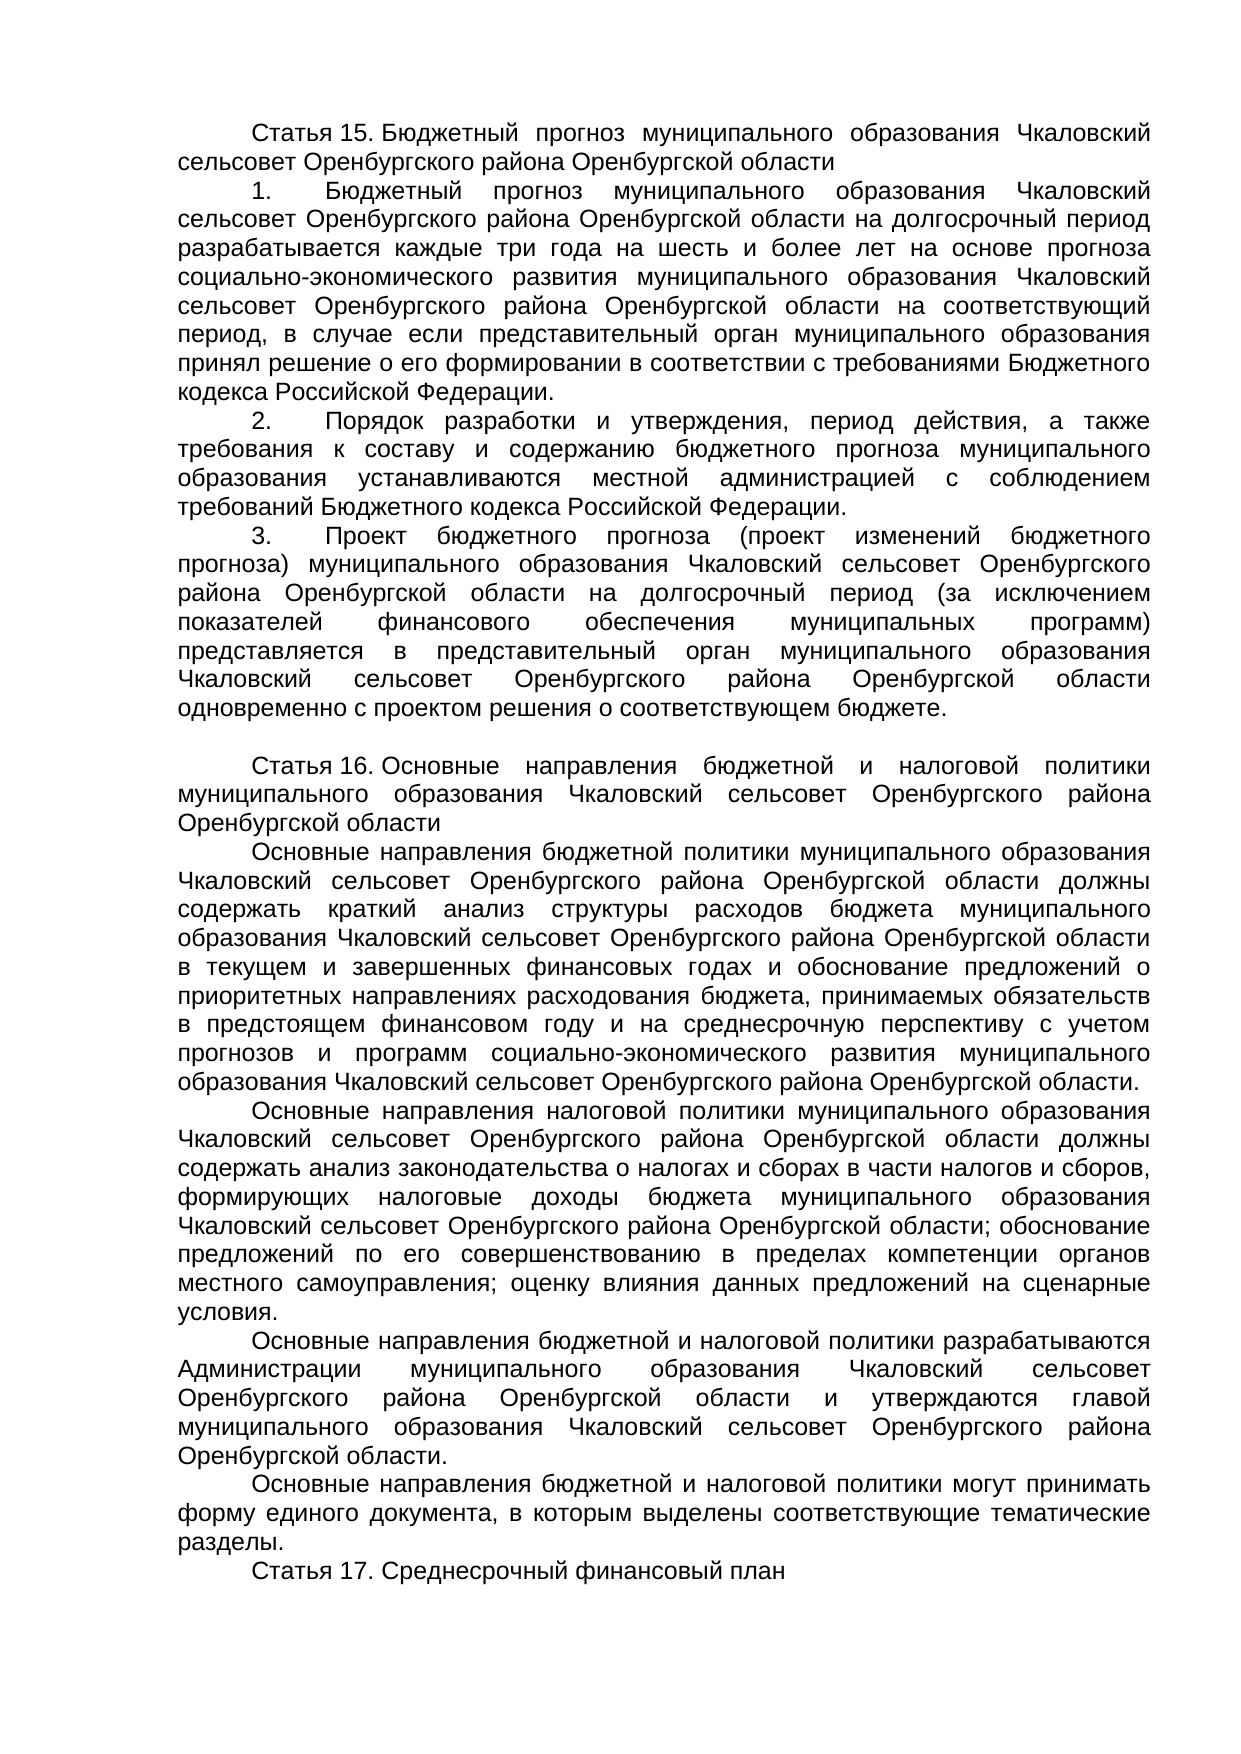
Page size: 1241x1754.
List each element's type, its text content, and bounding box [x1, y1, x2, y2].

text Статья 15. Бюджетный прогноз муниципального образования Чкаловский сельсовет Оренбургского района Оренбургской области [177, 118, 1152, 176]
list Проект бюджетного прогноза (проект изменений бюджетного прогноза) муниципального образования Чкаловский сельсовет Оренбургского района Оренбургской области на долгосрочный период (за исключением показателей финансового обеспечения муниципальных программ) представляется в представительный орган муниципального образования Чкаловский сельсовет Оренбургского района Оренбургской области одновременно с проектом решения о соответствующем бюджете. [177, 521, 1152, 722]
text Основные направления налоговой политики муниципального образования Чкаловский сельсовет Оренбургского района Оренбургской области должны содержать анализ законодательства о налогах и сборах в части налогов и сборов, формирующих налоговые доходы бюджета муниципального образования Чкаловский сельсовет Оренбургского района Оренбургской области; обоснование предложений по его совершенствованию в пределах компетенции органов местного самоуправления; оценку влияния данных предложений на сценарные условия. [177, 1096, 1152, 1326]
list Бюджетный прогноз муниципального образования Чкаловский сельсовет Оренбургского района Оренбургской области на долгосрочный период разрабатывается каждые три года на шесть и более лет на основе прогноза социально-экономического развития муниципального образования Чкаловский сельсовет Оренбургского района Оренбургской области на соответствующий период, в случае если представительный орган муниципального образования принял решение о его формировании в соответствии с требованиями Бюджетного кодекса Российской Федерации. [177, 176, 1152, 406]
text Основные направления бюджетной политики муниципального образования Чкаловский сельсовет Оренбургского района Оренбургской области должны содержать краткий анализ структуры расходов бюджета муниципального образования Чкаловский сельсовет Оренбургского района Оренбургской области в текущем и завершенных финансовых годах и обоснование предложений о приоритетных направлениях расходования бюджета, принимаемых обязательств в предстоящем финансовом году и на среднесрочную перспективу с учетом прогнозов и программ социально-экономического развития муниципального образования Чкаловский сельсовет Оренбургского района Оренбургской области. [177, 837, 1152, 1096]
text Статья 16. Основные направления бюджетной и налоговой политики муниципального образования Чкаловский сельсовет Оренбургского района Оренбургской области [177, 751, 1152, 837]
list Порядок разработки и утверждения, период действия, а также требования к составу и содержанию бюджетного прогноза муниципального образования устанавливаются местной администрацией с соблюдением требований Бюджетного кодекса Российской Федерации. [177, 406, 1152, 521]
text Основные направления бюджетной и налоговой политики могут принимать форму единого документа, в которым выделены соответствующие тематические разделы. [177, 1469, 1152, 1556]
text Статья 17. Среднесрочный финансовый план [177, 1556, 1152, 1584]
text Основные направления бюджетной и налоговой политики разрабатываются Администрации муниципального образования Чкаловский сельсовет Оренбургского района Оренбургской области и утверждаются главой муниципального образования Чкаловский сельсовет Оренбургского района Оренбургской области. [177, 1326, 1152, 1469]
